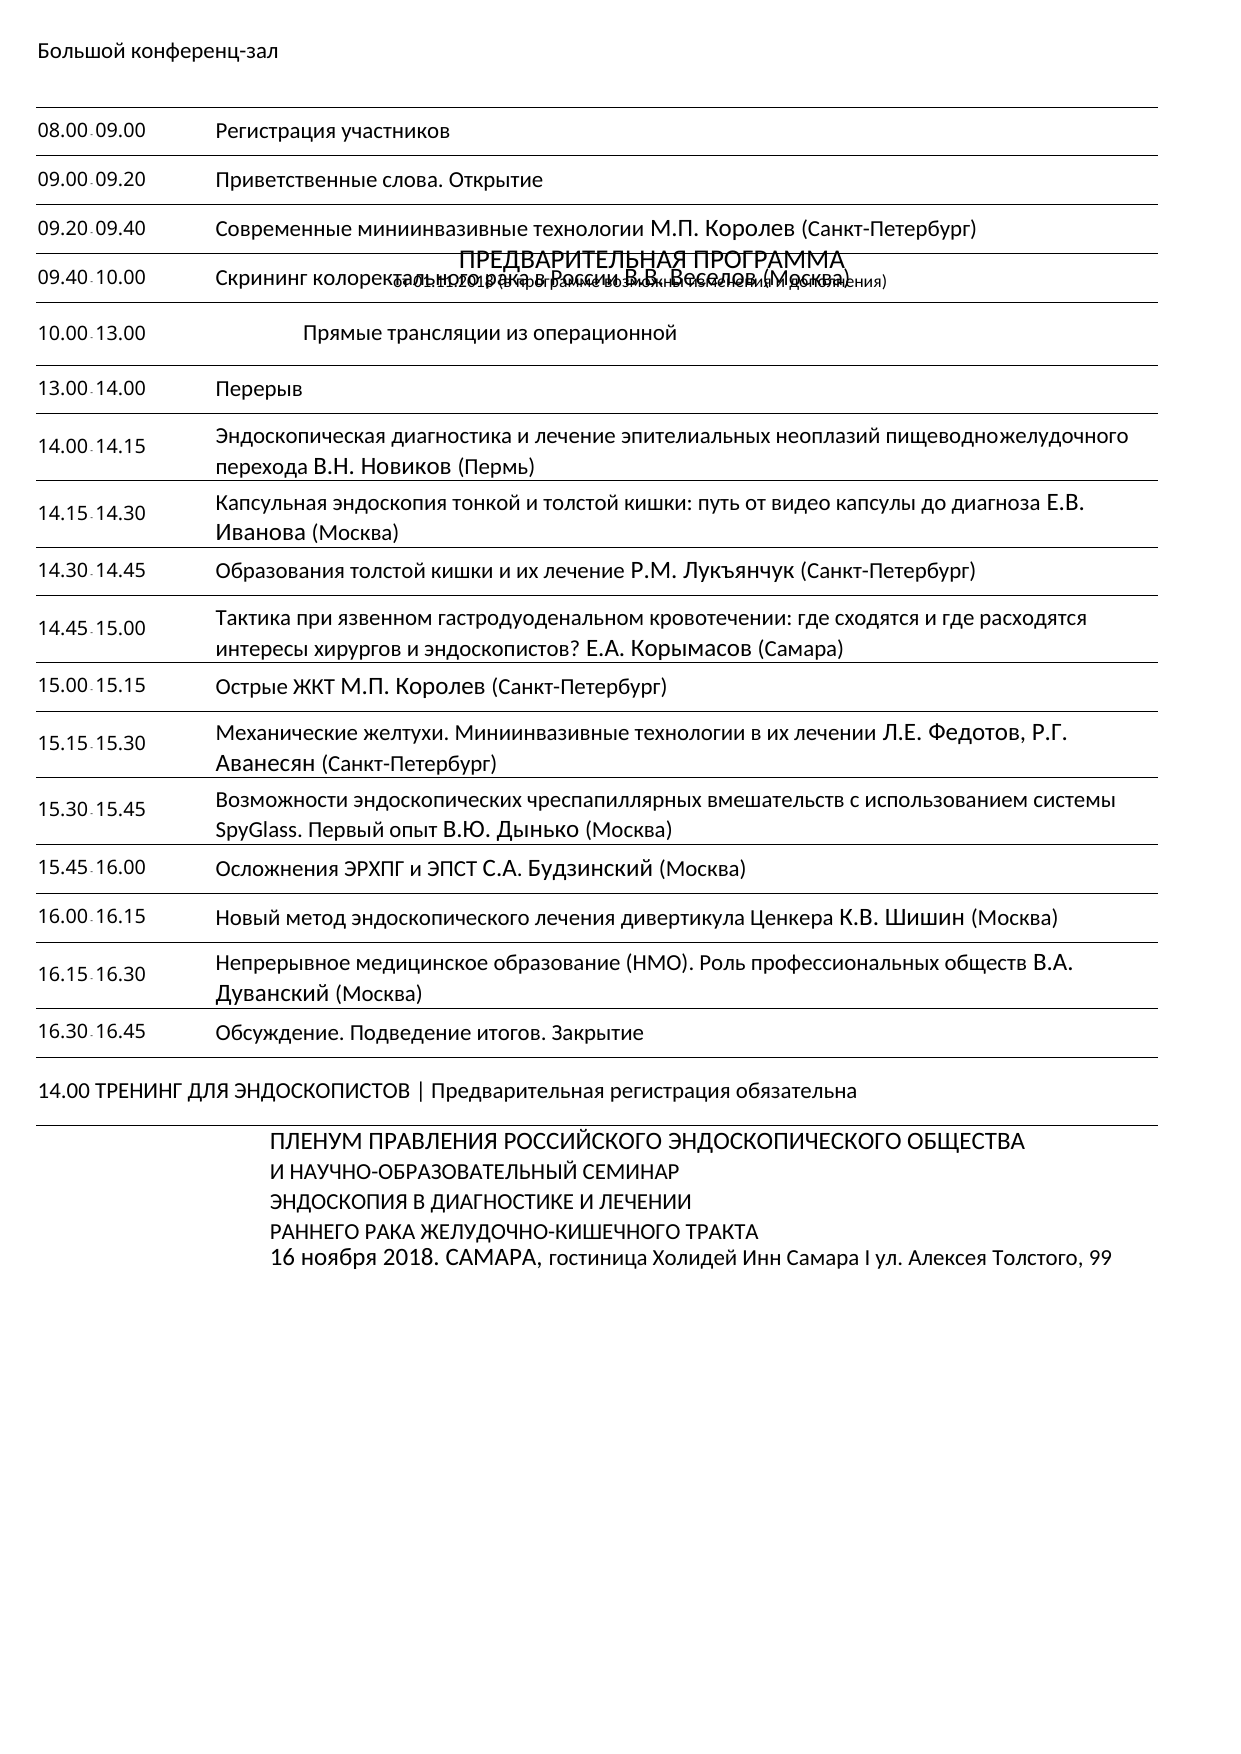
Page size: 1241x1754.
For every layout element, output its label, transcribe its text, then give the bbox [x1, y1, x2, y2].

table_cell 14.00 - 14.15 [36, 414, 193, 480]
table_cell Механические желтухи. Миниинвазивные технологии в их лечении Л.Е. Федотов, Р.Г. Аванесян (Санкт-Петербург) [194, 712, 1158, 777]
table_cell 16.30 - 16.45 [36, 1009, 193, 1057]
table_cell Перерыв [194, 366, 1158, 413]
table_cell Приветственные слова. Открытие [194, 156, 1158, 204]
text 16 ноября 2018. САМАРА, гостиница Холидей Инн Самара I ул. Алексея Толстого, 99 [269, 1246, 1203, 1271]
table_cell Прямые трансляции из операционной [194, 303, 1158, 365]
table_cell Обсуждение. Подведение итогов. Закрытие [194, 1009, 1158, 1057]
table_cell Возможности эндоскопических чреспапиллярных вмешательств с использованием системы SpyGlass. Первый опыт В.Ю. Дынько (Москва) [194, 778, 1158, 844]
table_cell 15.15 - 15.30 [36, 712, 193, 777]
text ПЛЕНУМ ПРАВЛЕНИЯ РОССИЙСКОГО ЭНДОСКОПИЧЕСКОГО ОБЩЕСТВА [269, 1126, 1203, 1156]
table_cell 08.00 - 09.00 [36, 108, 193, 155]
table_cell 14.45 - 15.00 [36, 596, 193, 662]
text И НАУЧНО-ОБРАЗОВАТЕЛЬНЫЙ СЕМИНАР ЭНДОСКОПИЯ В ДИАГНОСТИКЕ И ЛЕЧЕНИИ РАННЕГО РАКА ЖЕЛУДОЧНО-КИШЕЧНОГО ТРАКТА [269, 1156, 1203, 1246]
table_cell 09.00 - 09.20 [36, 156, 193, 204]
table_cell 16.00 - 16.15 [36, 894, 193, 942]
table_cell Новый метод эндоскопического лечения дивертикула Ценкера К.В. Шишин (Москва) [194, 894, 1158, 942]
table_cell Осложнения ЭРХПГ и ЭПСТ С.А. Будзинский (Москва) [194, 845, 1158, 893]
table_cell Капсульная эндоскопия тонкой и толстой кишки: путь от видео капсулы до диагноза Е.В. Иванова (Москва) [194, 481, 1158, 547]
table_cell Эндоскопическая диагностика и лечение эпителиальных неоплазий пищеводножелудочного перехода В.Н. Новиков (Пермь) [194, 414, 1158, 480]
table_cell Острые ЖКТ М.П. Королев (Санкт-Петербург) [194, 663, 1158, 711]
table_cell 09.20 - 09.40 [36, 205, 193, 253]
table_cell 15.00 - 15.15 [36, 663, 193, 711]
table_cell Современные миниинвазивные технологии М.П. Королев (Санкт-Петербург) [194, 205, 1158, 253]
table_cell Непрерывное медицинское образование (НМО). Роль профессиональных обществ В.А. Дуванский (Москва) [194, 943, 1158, 1008]
table_cell Образования толстой кишки и их лечение Р.М. Лукъянчук (Санкт-Петербург) [194, 548, 1158, 595]
table_cell 16.15 - 16.30 [36, 943, 193, 1008]
table_cell 14.15 - 14.30 [36, 481, 193, 547]
table_cell Регистрация участников [194, 108, 1158, 155]
table_cell 14.00 ТРЕНИНГ ДЛЯ ЭНДОСКОПИСТОВ | Предварительная регистрация обязательна [36, 1058, 1158, 1124]
text от 01.11.2018 (в программе возможны изменения и дополнения) [393, 273, 913, 291]
table_cell 10.00 - 13.00 [36, 303, 193, 365]
table_cell 15.45 - 16.00 [36, 845, 193, 893]
table_cell 14.30 - 14.45 [36, 548, 193, 595]
table_cell Тактика при язвенном гастродуоденальном кровотечении: где сходятся и где расходятся интересы хирургов и эндоскопистов? Е.А. Корымасов (Самара) [194, 596, 1158, 662]
table_cell Скрининг колоректального рака в России В.В. Веселов (Москва) [194, 254, 1158, 302]
table_cell 09.40 - 10.00 [36, 254, 193, 302]
text ПРЕДВАРИТЕЛЬНАЯ ПРОГРАММА [393, 246, 911, 273]
table_header Большой конференц-зал [36, 40, 1158, 107]
table_cell 15.30 - 15.45 [36, 778, 193, 844]
table_cell 13.00 - 14.00 [36, 366, 193, 413]
